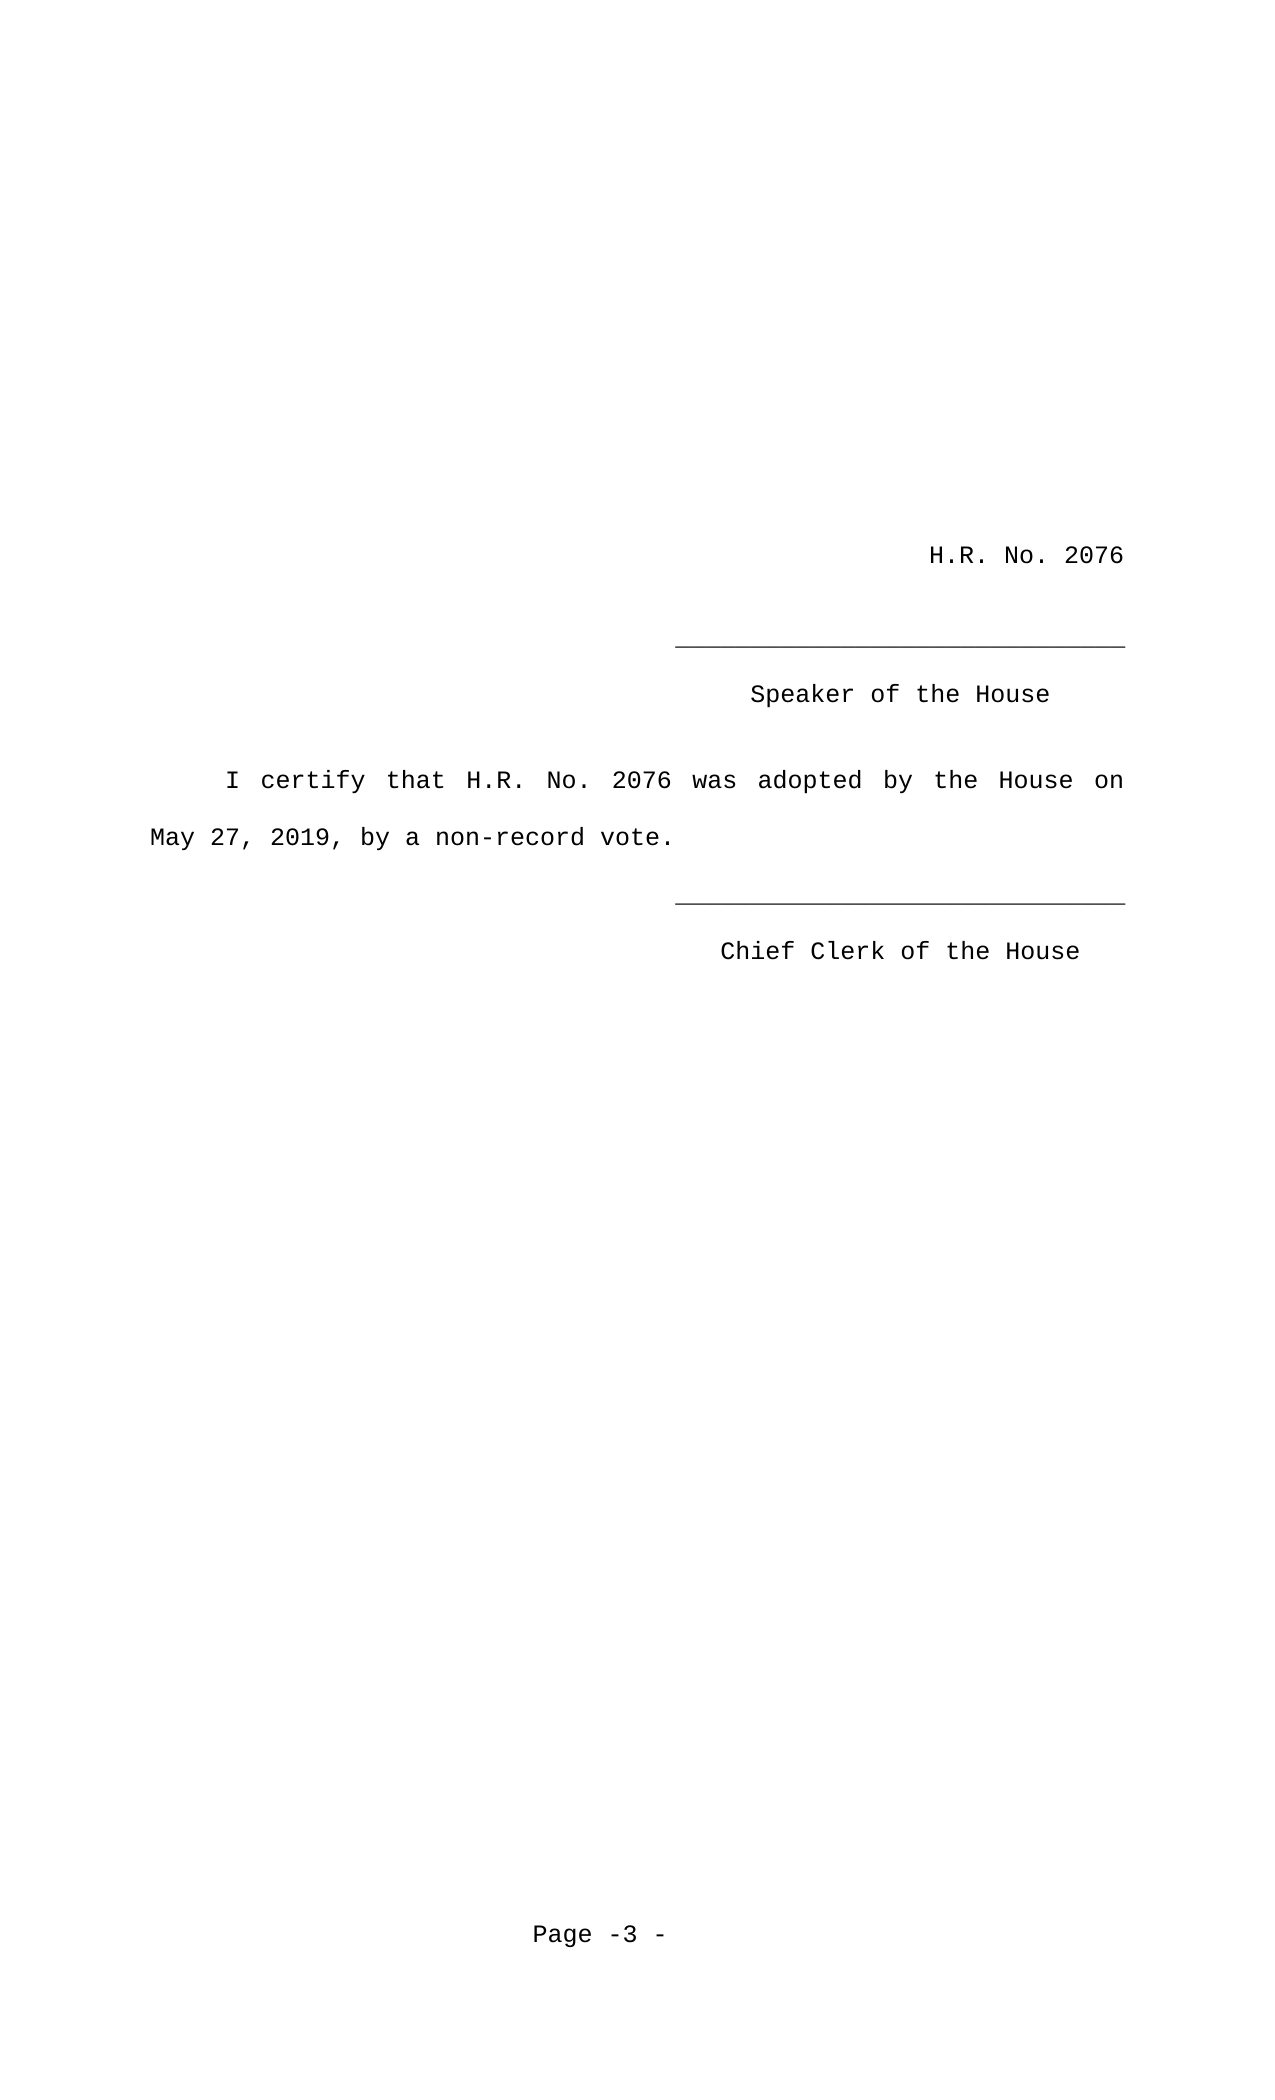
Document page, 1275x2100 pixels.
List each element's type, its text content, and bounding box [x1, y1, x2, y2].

text ______________________________ [150, 881, 1125, 910]
text Chief Clerk of the House [150, 938, 1125, 967]
text ______________________________ [150, 624, 1125, 653]
text Speaker of the House [150, 681, 1125, 710]
text I certify that H.R. No. 2076 was adopted by the House on May 27, 2019, by a non-record vote. [150, 767, 1125, 853]
